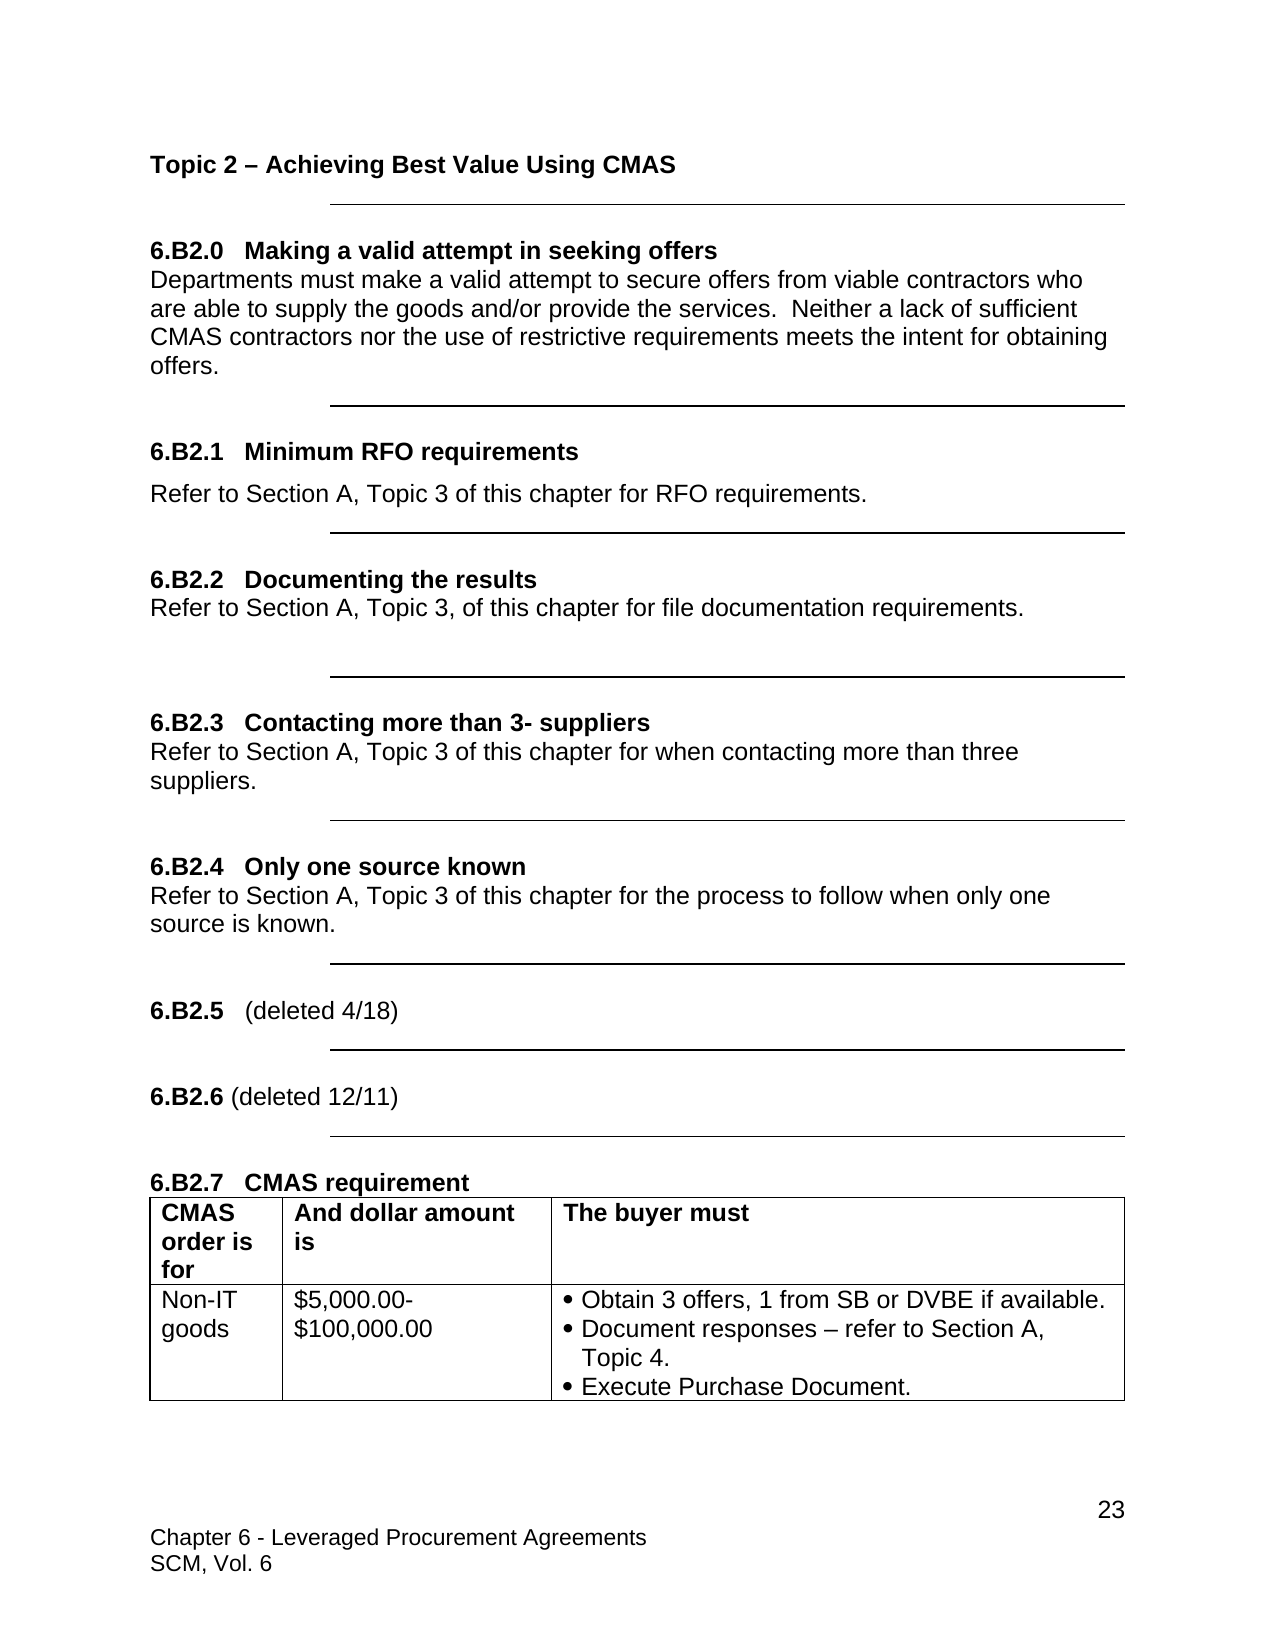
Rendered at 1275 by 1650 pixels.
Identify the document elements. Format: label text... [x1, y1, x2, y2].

subtitle 6.B2.5 (deleted 4/18) [150, 996, 1125, 1024]
subtitle Topic 2 – Achieving Best Value Using CMAS [150, 150, 1125, 179]
subtitle 6.B2.4 Only one source known [150, 852, 1125, 881]
subtitle 6.B2.7 CMAS requirement [150, 1168, 1118, 1197]
table_cell Obtain 3 offers, 1 from SB or DVBE if available. Document responses – refer to Section A, Topic 4. Execute Purchase Document. [552, 1285, 1124, 1400]
table_cell Non-IT goods [151, 1285, 282, 1400]
subtitle 6.B2.0 Making a valid attempt in seeking offers [150, 236, 1125, 265]
subtitle 6.B2.6 (deleted 12/11) [150, 1082, 1125, 1111]
text Refer to Section A, Topic 3, of this chapter for file documentation requirements. [150, 593, 1125, 622]
text Refer to Section A, Topic 3 of this chapter for RFO requirements. [150, 478, 1125, 507]
table_header And dollar amount is [283, 1198, 551, 1284]
subtitle 6.B2.2 Documenting the results [150, 565, 1125, 593]
text Refer to Section A, Topic 3 of this chapter for when contacting more than three suppliers. [150, 737, 1125, 794]
table_header CMAS order is for [151, 1198, 282, 1284]
text Departments must make a valid attempt to secure offers from viable contractors who are able to supply the goods and/or provide the services. Neither a lack of sufficient CMAS contractors nor the use of restrictive requirements meets the intent for obtaining offers. [150, 265, 1125, 380]
list Refer to Section A, Topic 3 of this chapter for the process to follow when only one source is known. [150, 881, 1125, 938]
subtitle 6.B2.3 Contacting more than 3- suppliers [150, 708, 1125, 737]
subtitle 6.B2.1 Minimum RFO requirements [150, 437, 1125, 466]
table_cell $5,000.00- $100,000.00 [283, 1285, 551, 1400]
table_header The buyer must [552, 1198, 1124, 1284]
